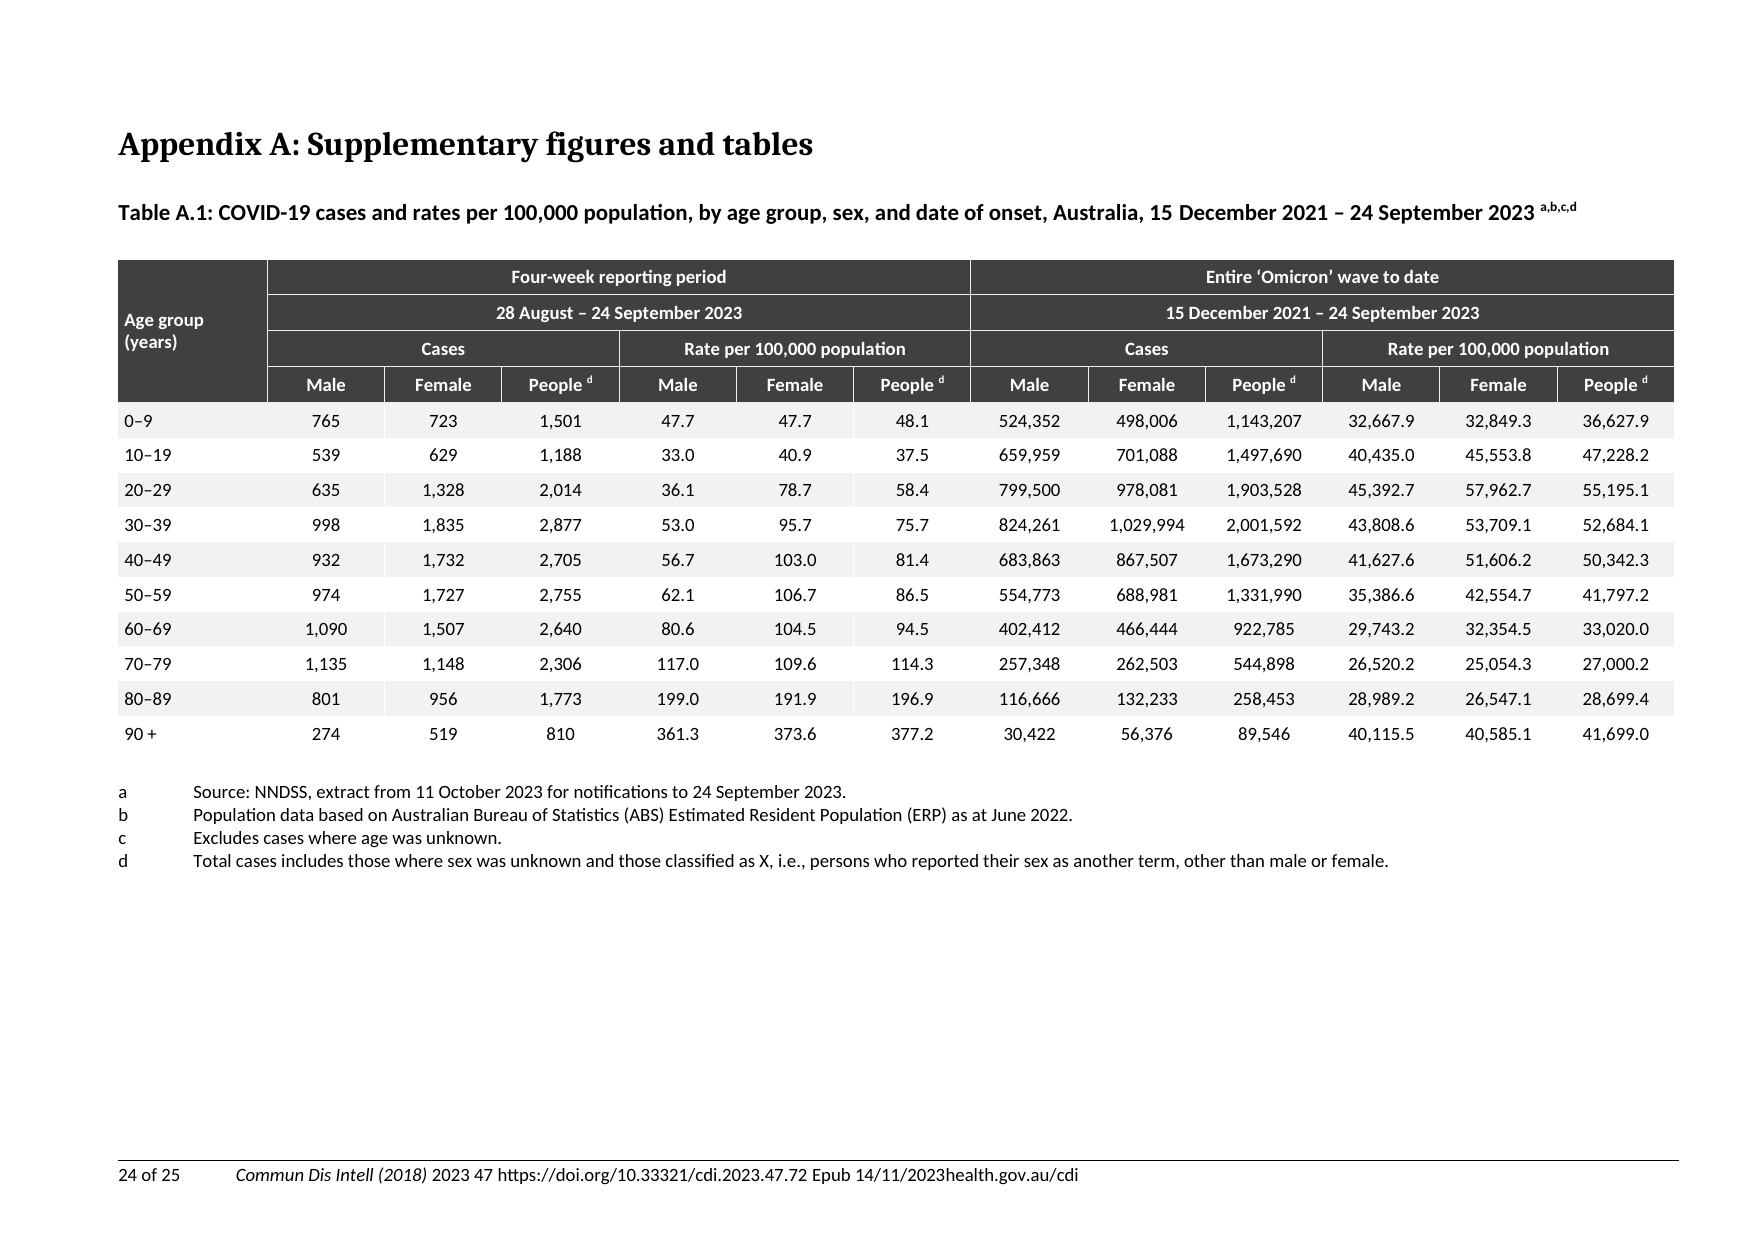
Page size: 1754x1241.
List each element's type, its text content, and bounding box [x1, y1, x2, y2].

table_cell Male [1323, 367, 1439, 402]
table_cell 75.7 [854, 507, 971, 542]
table_cell 196.9 [854, 681, 971, 716]
table_cell 199.0 [619, 681, 736, 716]
table_cell Male [971, 367, 1088, 402]
table_cell 2,001,592 [1205, 507, 1323, 542]
table_cell 103.0 [736, 542, 853, 577]
table_cell 974 [267, 577, 384, 612]
table_cell 30–39 [118, 507, 267, 542]
table_cell 402,412 [971, 612, 1088, 646]
table_cell 78.7 [736, 473, 853, 507]
table_cell 104.5 [736, 612, 853, 646]
table_cell 554,773 [971, 577, 1088, 612]
table_cell 1,507 [385, 612, 502, 646]
table_cell 90 + [118, 716, 267, 751]
table_cell People d [854, 367, 970, 402]
table_cell 35,386.6 [1323, 577, 1440, 612]
table_cell 116,666 [971, 681, 1088, 716]
table_cell 58.4 [854, 473, 971, 507]
table_cell 43,808.6 [1323, 507, 1440, 542]
table_cell Cases [971, 331, 1322, 366]
table_cell 2,705 [502, 542, 619, 577]
table_cell Male [620, 367, 736, 402]
text c Excludes cases where age was unknown. [118, 826, 1679, 849]
table_cell 2,014 [502, 473, 619, 507]
table_cell 50,342.3 [1557, 542, 1674, 577]
table_cell 801 [267, 681, 384, 716]
table_cell 28 August – 24 September 2023 [268, 295, 970, 330]
text d Total cases includes those where sex was unknown and those classified as X, i.e., persons who reported their sex as another term, other than male or female. [118, 849, 1679, 872]
table_cell Female [1440, 367, 1557, 402]
table_cell 1,090 [267, 612, 384, 646]
table_cell 47,228.2 [1557, 438, 1674, 472]
table_cell Female [737, 367, 853, 402]
table_cell 32,849.3 [1440, 403, 1557, 438]
table_cell 361.3 [619, 716, 736, 751]
table_cell People d [1206, 367, 1322, 402]
text b Population data based on Australian Bureau of Statistics (ABS) Estimated Resident Population (ERP) as at June 2022. [118, 803, 1679, 826]
table_cell 80–89 [118, 681, 267, 716]
table_cell 810 [502, 716, 619, 751]
table_cell 373.6 [736, 716, 853, 751]
table_cell Female [1089, 367, 1205, 402]
table_cell 40,585.1 [1440, 716, 1557, 751]
table_cell 106.7 [736, 577, 853, 612]
table_cell 27,000.2 [1557, 646, 1674, 681]
table_cell 978,081 [1088, 473, 1205, 507]
table_cell 80.6 [619, 612, 736, 646]
table_cell 20–29 [118, 473, 267, 507]
table_cell 1,903,528 [1205, 473, 1323, 507]
table_cell 1,727 [385, 577, 502, 612]
table_cell 56.7 [619, 542, 736, 577]
table_cell 37.5 [854, 438, 971, 472]
table_cell 956 [385, 681, 502, 716]
table_header Four-week reporting period [268, 260, 970, 294]
table_header Entire ‘Omicron’ wave to date [971, 260, 1674, 294]
table_cell 1,673,290 [1205, 542, 1323, 577]
table_cell 48.1 [854, 403, 971, 438]
table_cell 824,261 [971, 507, 1088, 542]
table_cell 1,135 [267, 646, 384, 681]
table_cell 1,501 [502, 403, 619, 438]
table_cell 635 [267, 473, 384, 507]
table_cell 922,785 [1205, 612, 1323, 646]
table_cell 377.2 [854, 716, 971, 751]
table_cell 40.9 [736, 438, 853, 472]
table_cell 1,732 [385, 542, 502, 577]
table_cell 33,020.0 [1557, 612, 1674, 646]
table_cell 41,699.0 [1557, 716, 1674, 751]
table_cell 114.3 [854, 646, 971, 681]
table_cell 55,195.1 [1557, 473, 1674, 507]
table_cell 1,188 [502, 438, 619, 472]
table_cell 53,709.1 [1440, 507, 1557, 542]
table_cell 524,352 [971, 403, 1088, 438]
table_cell 60–69 [118, 612, 267, 646]
table_cell 1,773 [502, 681, 619, 716]
table_cell 519 [385, 716, 502, 751]
table_cell 40–49 [118, 542, 267, 577]
table_cell 52,684.1 [1557, 507, 1674, 542]
table_cell 40,435.0 [1323, 438, 1440, 472]
table_cell 26,520.2 [1323, 646, 1440, 681]
subtitle Appendix A: Supplementary figures and tables [118, 125, 1679, 163]
table_cell 132,233 [1088, 681, 1205, 716]
table_cell 659,959 [971, 438, 1088, 472]
table_cell 701,088 [1088, 438, 1205, 472]
table_cell 42,554.7 [1440, 577, 1557, 612]
table_cell 10–19 [118, 438, 267, 472]
table_cell 1,143,207 [1205, 403, 1323, 438]
table_cell 1,835 [385, 507, 502, 542]
table_cell 33.0 [619, 438, 736, 472]
table_cell 51,606.2 [1440, 542, 1557, 577]
table_cell 274 [267, 716, 384, 751]
table_cell 2,306 [502, 646, 619, 681]
table_cell 0–9 [118, 403, 267, 438]
text a Source: NNDSS, extract from 11 October 2023 for notifications to 24 September 2023. [118, 780, 1679, 803]
table_cell 723 [385, 403, 502, 438]
table_cell 117.0 [619, 646, 736, 681]
text Table A.1: COVID-19 cases and rates per 100,000 population, by age group, sex, and date of onset, Australia, 15 December 2021 – 24 September 2023 a,b,c,d [118, 198, 1679, 226]
table_cell 56,376 [1088, 716, 1205, 751]
table_cell 30,422 [971, 716, 1088, 751]
table_cell 2,640 [502, 612, 619, 646]
table_cell 191.9 [736, 681, 853, 716]
table_cell 62.1 [619, 577, 736, 612]
table_cell People d [502, 367, 619, 402]
table_cell 262,503 [1088, 646, 1205, 681]
table_cell 25,054.3 [1440, 646, 1557, 681]
table_cell 1,029,994 [1088, 507, 1205, 542]
table_cell 36,627.9 [1557, 403, 1674, 438]
table_cell Male [268, 367, 384, 402]
table_cell 998 [267, 507, 384, 542]
table_cell 1,328 [385, 473, 502, 507]
table_cell 544,898 [1205, 646, 1323, 681]
table_cell 89,546 [1205, 716, 1323, 751]
table_cell 688,981 [1088, 577, 1205, 612]
table_header Age group (years) [118, 260, 267, 402]
table_cell 257,348 [971, 646, 1088, 681]
table_cell 40,115.5 [1323, 716, 1440, 751]
table_cell Cases [268, 331, 619, 366]
table_cell People d [1558, 367, 1674, 402]
table_cell 498,006 [1088, 403, 1205, 438]
table_cell 2,755 [502, 577, 619, 612]
table_cell 15 December 2021 – 24 September 2023 [971, 295, 1674, 330]
table_cell 32,354.5 [1440, 612, 1557, 646]
table_cell 683,863 [971, 542, 1088, 577]
table_cell 41,797.2 [1557, 577, 1674, 612]
table_cell 36.1 [619, 473, 736, 507]
table_cell 932 [267, 542, 384, 577]
table_cell 539 [267, 438, 384, 472]
table_cell 95.7 [736, 507, 853, 542]
table_cell 629 [385, 438, 502, 472]
table_cell 47.7 [736, 403, 853, 438]
table_cell 1,497,690 [1205, 438, 1323, 472]
table_cell 1,331,990 [1205, 577, 1323, 612]
table_cell 867,507 [1088, 542, 1205, 577]
table_cell 29,743.2 [1323, 612, 1440, 646]
table_cell 28,699.4 [1557, 681, 1674, 716]
table_cell Female [385, 367, 501, 402]
table_cell 258,453 [1205, 681, 1323, 716]
table_cell 41,627.6 [1323, 542, 1440, 577]
table_cell 765 [267, 403, 384, 438]
table_cell 57,962.7 [1440, 473, 1557, 507]
table_cell 94.5 [854, 612, 971, 646]
table_cell 109.6 [736, 646, 853, 681]
table_cell 70–79 [118, 646, 267, 681]
table_cell 81.4 [854, 542, 971, 577]
table_cell 28,989.2 [1323, 681, 1440, 716]
table_cell 45,553.8 [1440, 438, 1557, 472]
table_cell 86.5 [854, 577, 971, 612]
table_cell 45,392.7 [1323, 473, 1440, 507]
table_cell 799,500 [971, 473, 1088, 507]
table_cell Rate per 100,000 population [620, 331, 970, 366]
table_cell 53.0 [619, 507, 736, 542]
table_cell Rate per 100,000 population [1323, 331, 1674, 366]
table_cell 2,877 [502, 507, 619, 542]
table_cell 50–59 [118, 577, 267, 612]
table_cell 466,444 [1088, 612, 1205, 646]
table_cell 26,547.1 [1440, 681, 1557, 716]
table_cell 47.7 [619, 403, 736, 438]
table_cell 1,148 [385, 646, 502, 681]
table_cell 32,667.9 [1323, 403, 1440, 438]
